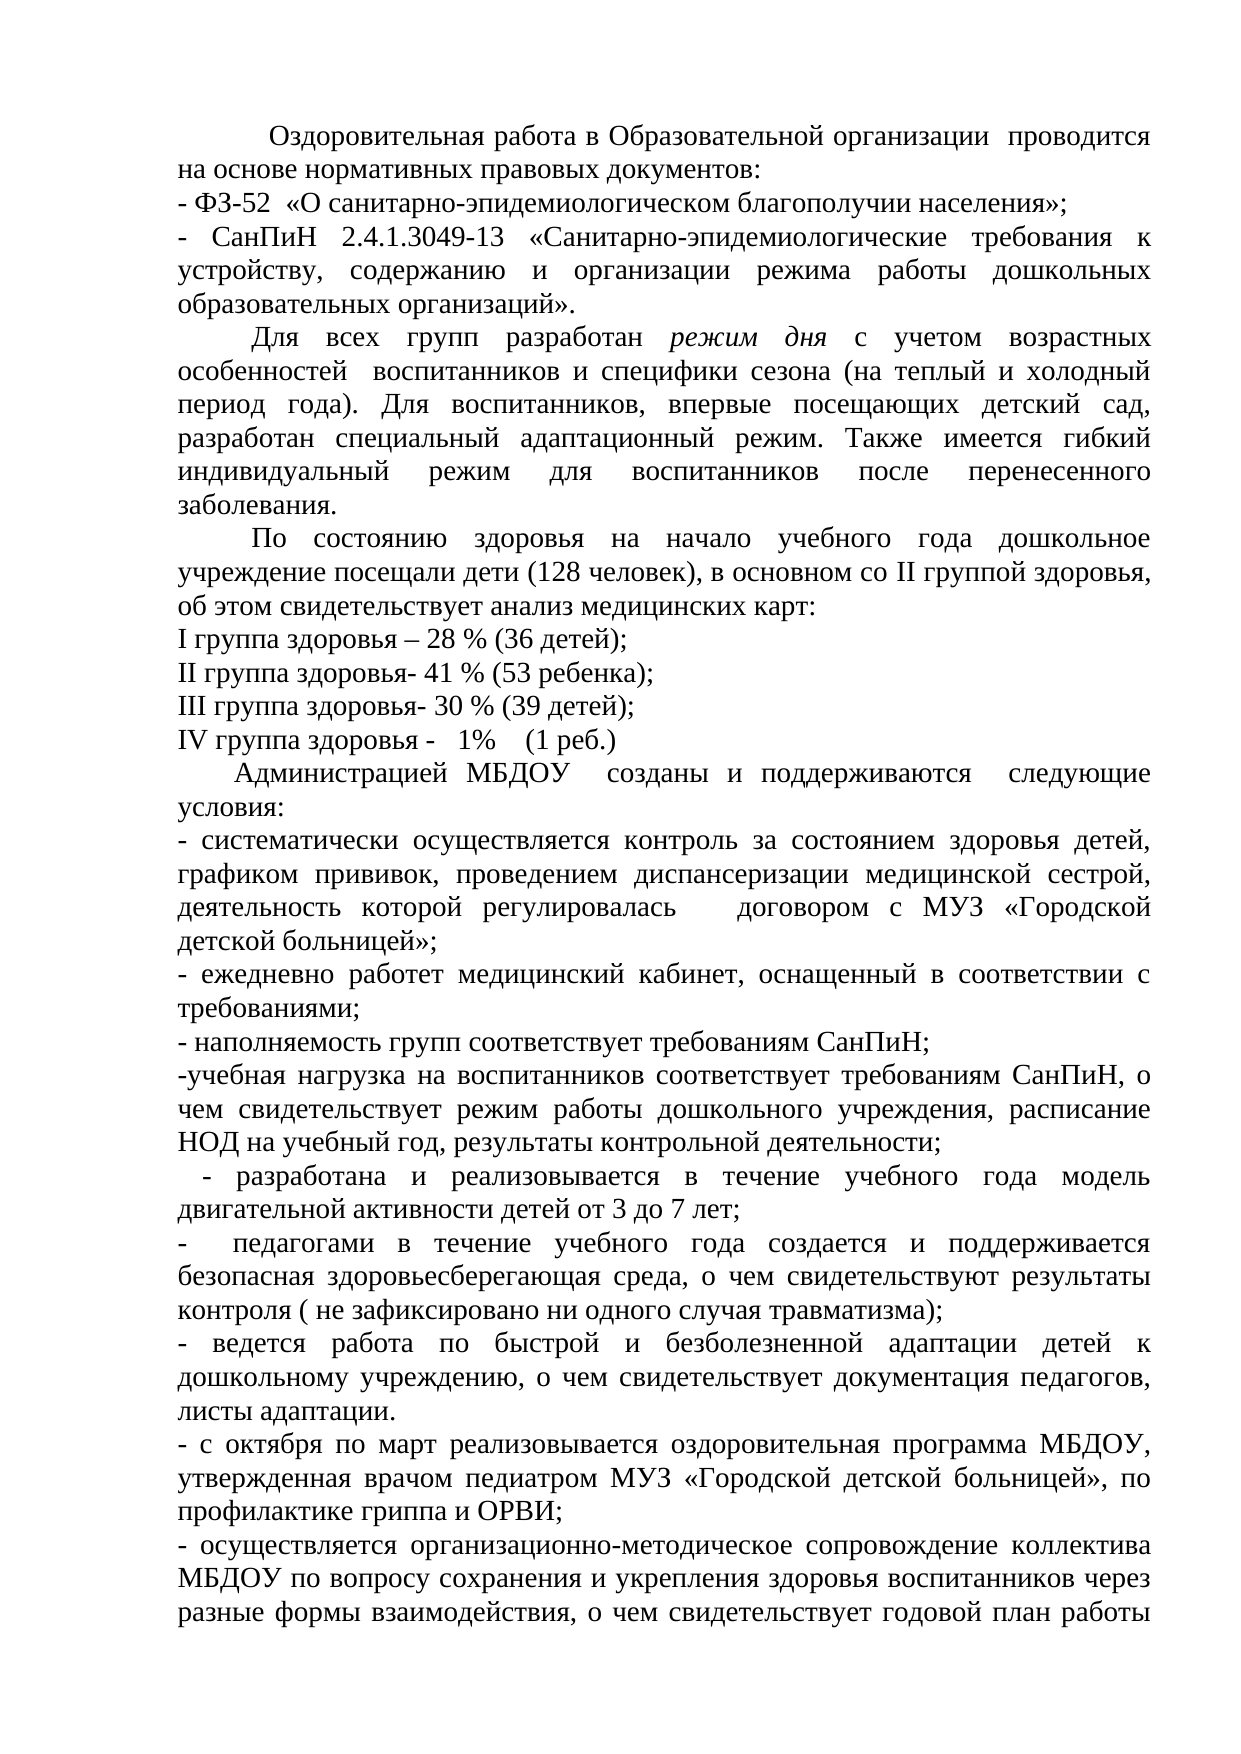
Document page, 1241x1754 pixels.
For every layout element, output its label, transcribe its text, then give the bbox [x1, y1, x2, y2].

text - ежедневно работет медицинский кабинет, оснащенный в соответствии с требованиями; [177, 957, 1152, 1024]
text III группа здоровья- 30 % (39 детей); [177, 688, 1152, 722]
text - ведется работа по быстрой и безболезненной адаптации детей к дошкольному учреждению, о чем свидетельствует документация педагогов, листы адаптации. [177, 1326, 1152, 1426]
text - ФЗ-52 «О санитарно-эпидемиологическом благополучии населения»; [177, 185, 1152, 219]
text - систематически осуществляется контроль за состоянием здоровья детей, графиком прививок, проведением диспансеризации медицинской сестрой, деятельность которой регулировалась договором с МУЗ «Городской детской больницей»; [177, 822, 1152, 957]
text - СанПиН 2.4.1.3049-13 «Санитарно-эпидемиологические требования к устройству, содержанию и организации режима работы дошкольных образовательных организаций». [177, 219, 1152, 319]
text I группа здоровья – 28 % (36 детей); [177, 621, 1152, 655]
text IV группа здоровья - 1% (1 реб.) [177, 722, 1152, 755]
text - с октября по март реализовывается оздоровительная программа МБДОУ, утвержденная врачом педиатром МУЗ «Городской детской больницей», по профилактике гриппа и ОРВИ; [177, 1426, 1152, 1527]
text - педагогами в течение учебного года создается и поддерживается безопасная здоровьесберегающая среда, о чем свидетельствуют результаты контроля ( не зафиксировано ни одного случая травматизма); [177, 1225, 1152, 1326]
text По состоянию здоровья на начало учебного года дошкольное учреждение посещали дети (128 человек), в основном со II группой здоровья, об этом свидетельствует анализ медицинских карт: [177, 521, 1152, 621]
text -учебная нагрузка на воспитанников соответствует требованиям СанПиН, о чем свидетельствует режим работы дошкольного учреждения, расписание НОД на учебный год, результаты контрольной деятельности; [177, 1057, 1152, 1158]
text - разработана и реализовывается в течение учебного года модель двигательной активности детей от 3 до 7 лет; [177, 1158, 1152, 1225]
text II группа здоровья- 41 % (53 ребенка); [177, 655, 1152, 688]
text - наполняемость групп соответствует требованиям СанПиН; [177, 1024, 1152, 1057]
text Администрацией МБДОУ созданы и поддерживаются следующие условия: [177, 755, 1152, 822]
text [177, 1527, 1152, 1627]
text Оздоровительная работа в Образовательной организации проводится на основе нормативных правовых документов: [177, 118, 1152, 185]
text Для всех групп разработан режим дня с учетом возрастных особенностей воспитанников и специфики сезона (на теплый и холодный период года). Для воспитанников, впервые посещающих детский сад, разработан специальный адаптационный режим. Также имеется гибкий индивидуальный режим для воспитанников после перенесенного заболевания. [177, 319, 1152, 521]
